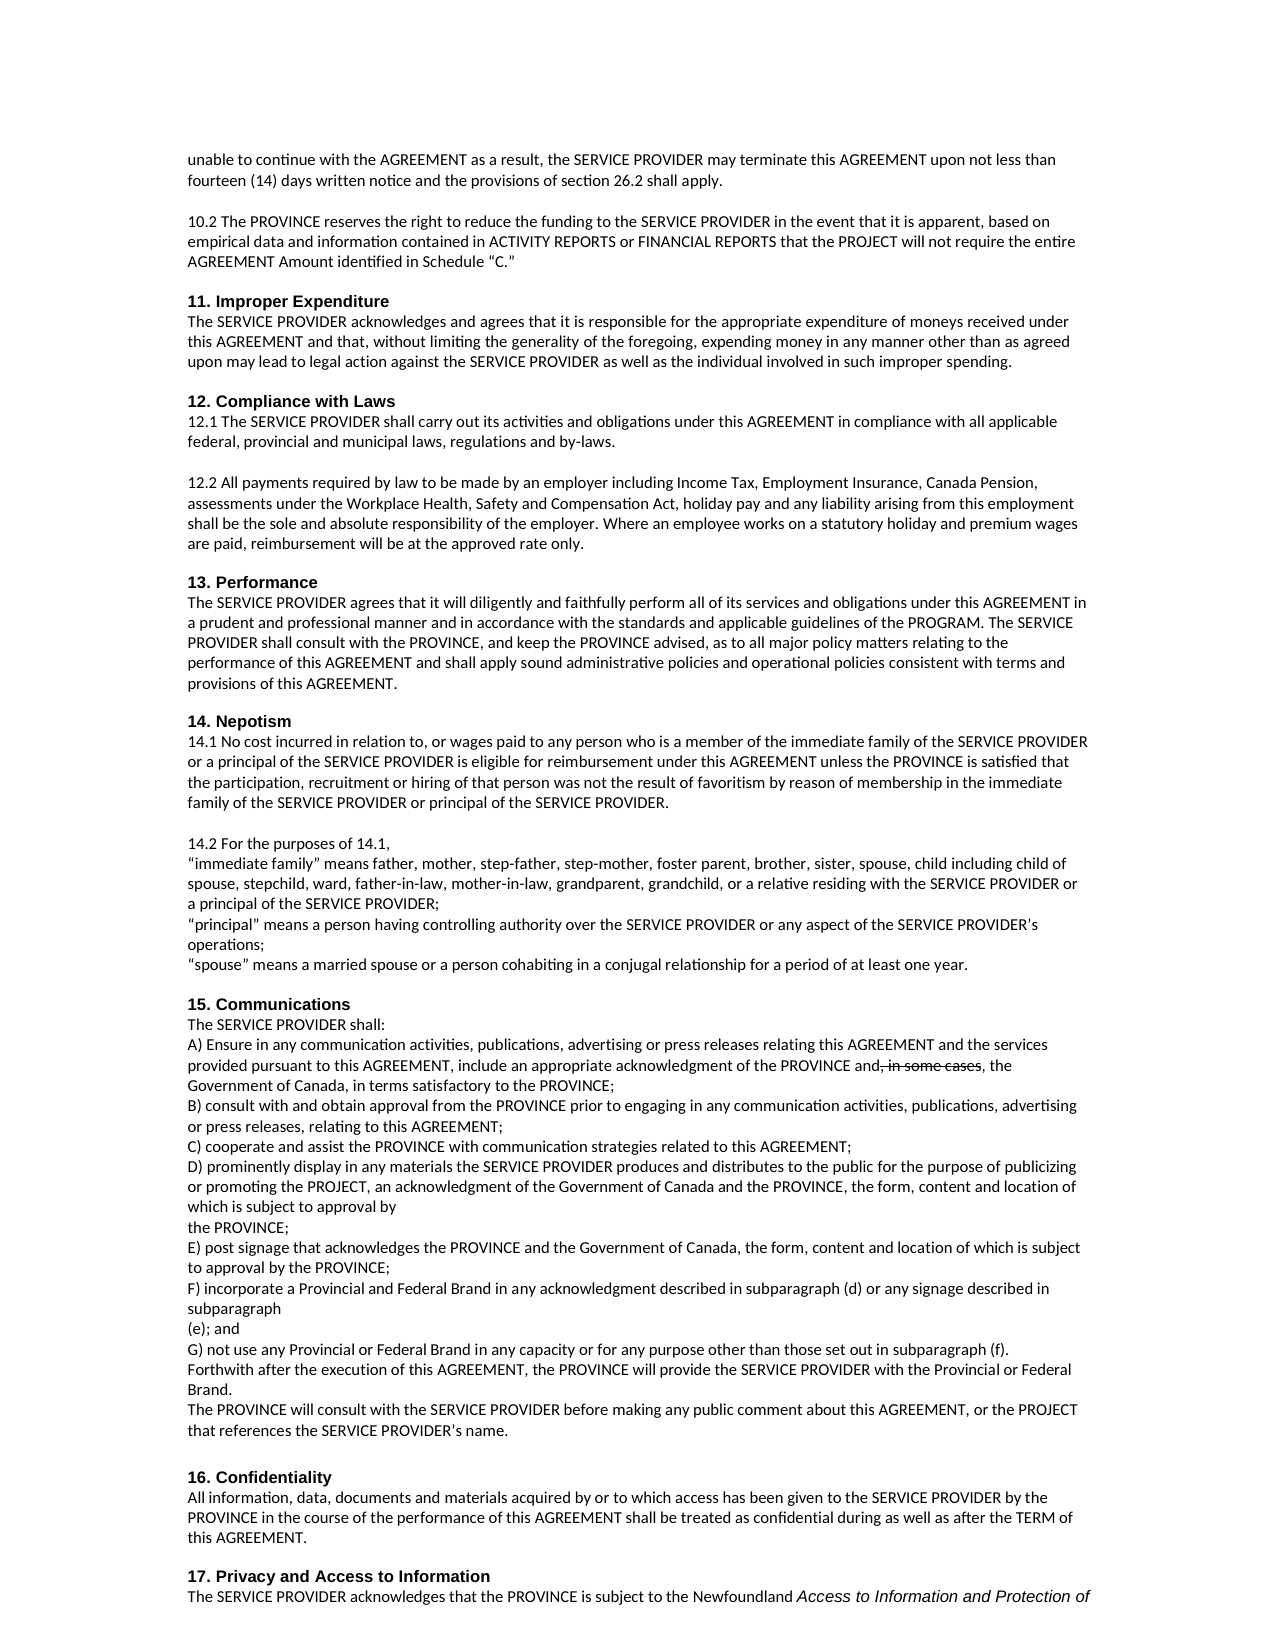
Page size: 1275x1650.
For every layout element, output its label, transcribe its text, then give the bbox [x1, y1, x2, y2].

text 11. Improper Expenditure [187, 292, 1100, 311]
text The SERVICE PROVIDER agrees that it will diligently and faithfully perform all of its services and obligations under this AGREEMENT in a prudent and professional manner and in accordance with the standards and applicable guidelines of the PROGRAM. The SERVICE PROVIDER shall consult with the PROVINCE, and keep the PROVINCE advised, as to all major policy matters relating to the performance of this AGREEMENT and shall apply sound administrative policies and operational policies consistent with terms and provisions of this AGREEMENT. [187, 592, 1092, 693]
text 16. Confidentiality [187, 1468, 1100, 1487]
text 14.2 For the purposes of 14.1, [187, 833, 1100, 853]
text D) prominently display in any materials the SERVICE PROVIDER produces and distributes to the public for the purpose of publicizing or promoting the PROJECT, an acknowledgment of the Government of Canada and the PROVINCE, the form, content and location of which is subject to approval by [187, 1156, 1080, 1217]
text The PROVINCE will consult with the SERVICE PROVIDER before making any public comment about this AGREEMENT, or the PROJECT [187, 1399, 1100, 1420]
text 17. Privacy and Access to Information [187, 1567, 1100, 1586]
text B) consult with and obtain approval from the PROVINCE prior to engaging in any communication activities, publications, advertising [187, 1096, 1100, 1116]
text G) not use any Provincial or Federal Brand in any capacity or for any purpose other than those set out in subparagraph (f). [187, 1339, 1100, 1359]
text 14. Nepotism [187, 712, 1100, 731]
text C) cooperate and assist the PROVINCE with communication strategies related to this AGREEMENT; [187, 1136, 1100, 1156]
text a principal of the SERVICE PROVIDER; [187, 894, 1100, 914]
text or press releases, relating to this AGREEMENT; [187, 1116, 1100, 1136]
text 13. Performance [187, 573, 1100, 592]
text 12.1 The SERVICE PROVIDER shall carry out its activities and obligations under this AGREEMENT in compliance with all applicable federal, provincial and municipal laws, regulations and by-laws. [187, 411, 1084, 452]
text that references the SERVICE PROVIDER’s name. [187, 1420, 1100, 1440]
text E) post signage that acknowledges the PROVINCE and the Government of Canada, the form, content and location of which is subject [187, 1237, 1100, 1258]
text The SERVICE PROVIDER acknowledges that the PROVINCE is subject to the Newfoundland Access to Information and Protection of [187, 1586, 1100, 1607]
text unable to continue with the AGREEMENT as a result, the SERVICE PROVIDER may terminate this AGREEMENT upon not less than fourteen (14) days written notice and the provisions of section 26.2 shall apply. [187, 149, 1059, 190]
text All information, data, documents and materials acquired by or to which access has been given to the SERVICE PROVIDER by the PROVINCE in the course of the performance of this AGREEMENT shall be treated as confidential during as well as after the TERM of this AGREEMENT. [187, 1487, 1078, 1548]
text 14.1 No cost incurred in relation to, or wages paid to any person who is a member of the immediate family of the SERVICE PROVIDER or a principal of the SERVICE PROVIDER is eligible for reimbursement under this AGREEMENT unless the PROVINCE is satisfied that the participation, recruitment or hiring of that person was not the result of favoritism by reason of membership in the immediate family of the SERVICE PROVIDER or principal of the SERVICE PROVIDER. [187, 732, 1092, 812]
text “spouse” means a married spouse or a person cohabiting in a conjugal relationship for a period of at least one year. [187, 955, 1100, 975]
text to approval by the PROVINCE; [187, 1258, 1100, 1278]
text “immediate family” means father, mother, step-father, step-mother, foster parent, brother, sister, spouse, child including child of spouse, stepchild, ward, father-in-law, mother-in-law, grandparent, grandchild, or a relative residing with the SERVICE PROVIDER or [187, 853, 1082, 893]
text 10.2 The PROVINCE reserves the right to reduce the funding to the SERVICE PROVIDER in the event that it is apparent, based on empirical data and information contained in ACTIVITY REPORTS or FINANCIAL REPORTS that the PROJECT will not require the entire AGREEMENT Amount identified in Schedule “C.” [187, 211, 1084, 272]
text 12.2 All payments required by law to be made by an employer including Income Tax, Employment Insurance, Canada Pension, assessments under the Workplace Health, Safety and Compensation Act, holiday pay and any liability arising from this employment shall be the sole and absolute responsibility of the employer. Where an employee works on a statutory holiday and premium wages are paid, reimbursement will be at the approved rate only. [187, 473, 1084, 553]
text (e); and [187, 1318, 1100, 1339]
text 12. Compliance with Laws [187, 392, 1100, 411]
text The SERVICE PROVIDER shall: [187, 1014, 1100, 1034]
text “principal” means a person having controlling authority over the SERVICE PROVIDER or any aspect of the SERVICE PROVIDER’s operations; [187, 914, 1100, 955]
text The SERVICE PROVIDER acknowledges and agrees that it is responsible for the appropriate expenditure of moneys received under this AGREEMENT and that, without limiting the generality of the foregoing, expending money in any manner other than as agreed upon may lead to legal action against the SERVICE PROVIDER as well as the individual involved in such improper spending. [187, 311, 1070, 372]
text 15. Communications [187, 995, 1100, 1014]
text A) Ensure in any communication activities, publications, advertising or press releases relating this AGREEMENT and the services provided pursuant to this AGREEMENT, include an appropriate acknowledgment of the PROVINCE and, in some cases, the Government of Canada, in terms satisfactory to the PROVINCE; [187, 1035, 1053, 1096]
text Forthwith after the execution of this AGREEMENT, the PROVINCE will provide the SERVICE PROVIDER with the Provincial or Federal Brand. [187, 1359, 1073, 1399]
text the PROVINCE; [187, 1217, 1100, 1237]
text F) incorporate a Provincial and Federal Brand in any acknowledgment described in subparagraph (d) or any signage described in subparagraph [187, 1278, 1100, 1318]
